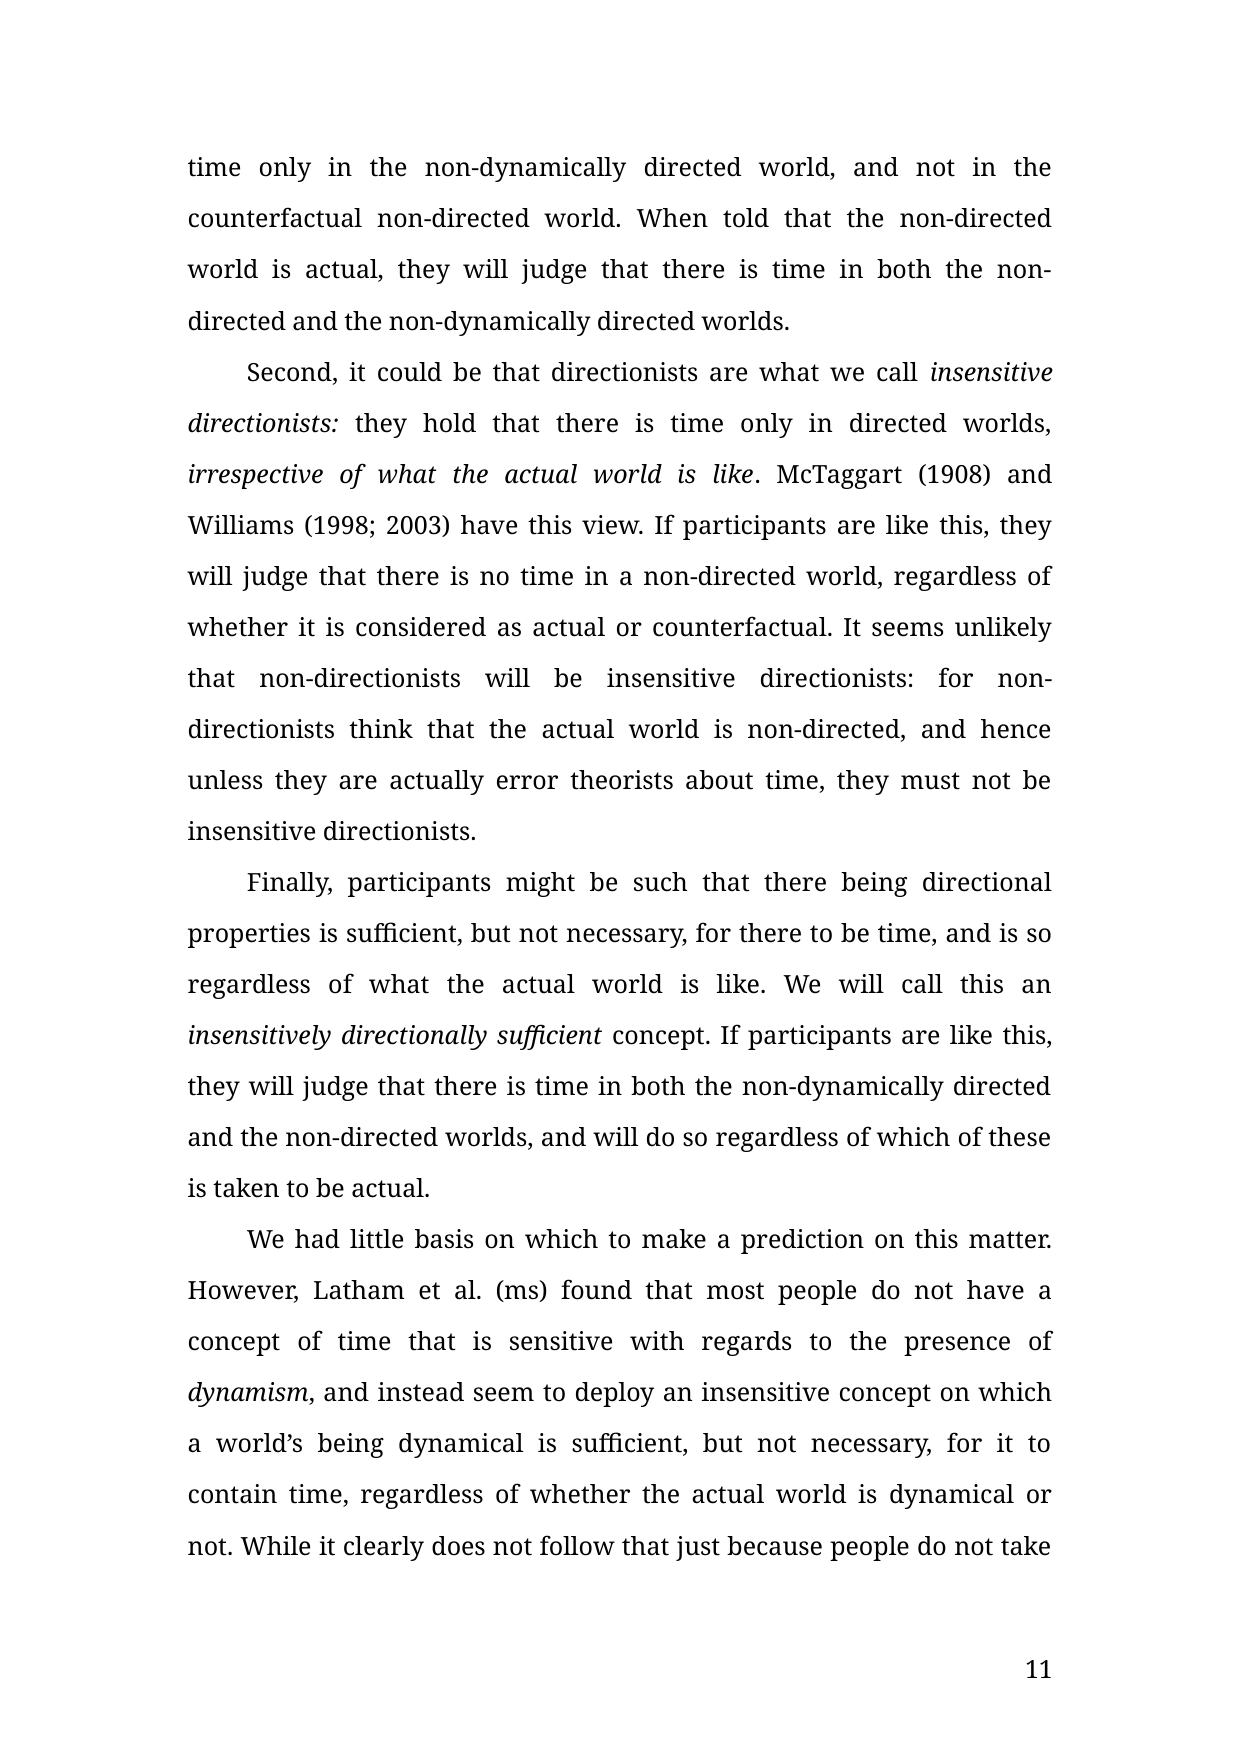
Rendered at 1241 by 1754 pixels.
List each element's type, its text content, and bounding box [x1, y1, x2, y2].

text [187, 1222, 1053, 1562]
text Finally, participants might be such that there being directional properties is sufficient, but not necessary, for there to be time, and is so regardless of what the actual world is like. We will call this an insensitively directionally sufficient concept. If participants are like this, they will judge that there is time in both the non-dynamically directed and the non-directed worlds, and will do so regardless of which of these is taken to be actual. [187, 864, 1053, 1205]
text Second, it could be that directionists are what we call insensitive directionists: they hold that there is time only in directed worlds, irrespective of what the actual world is like. McTaggart (1908) and Williams (1998; 2003) have this view. If participants are like this, they will judge that there is no time in a non-directed world, regardless of whether it is considered as actual or counterfactual. It seems unlikely that non-directionists will be insensitive directionists: for non-directionists think that the actual world is non-directed, and hence unless they are actually error theorists about time, they must not be insensitive directionists. [187, 354, 1053, 848]
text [187, 150, 1053, 337]
